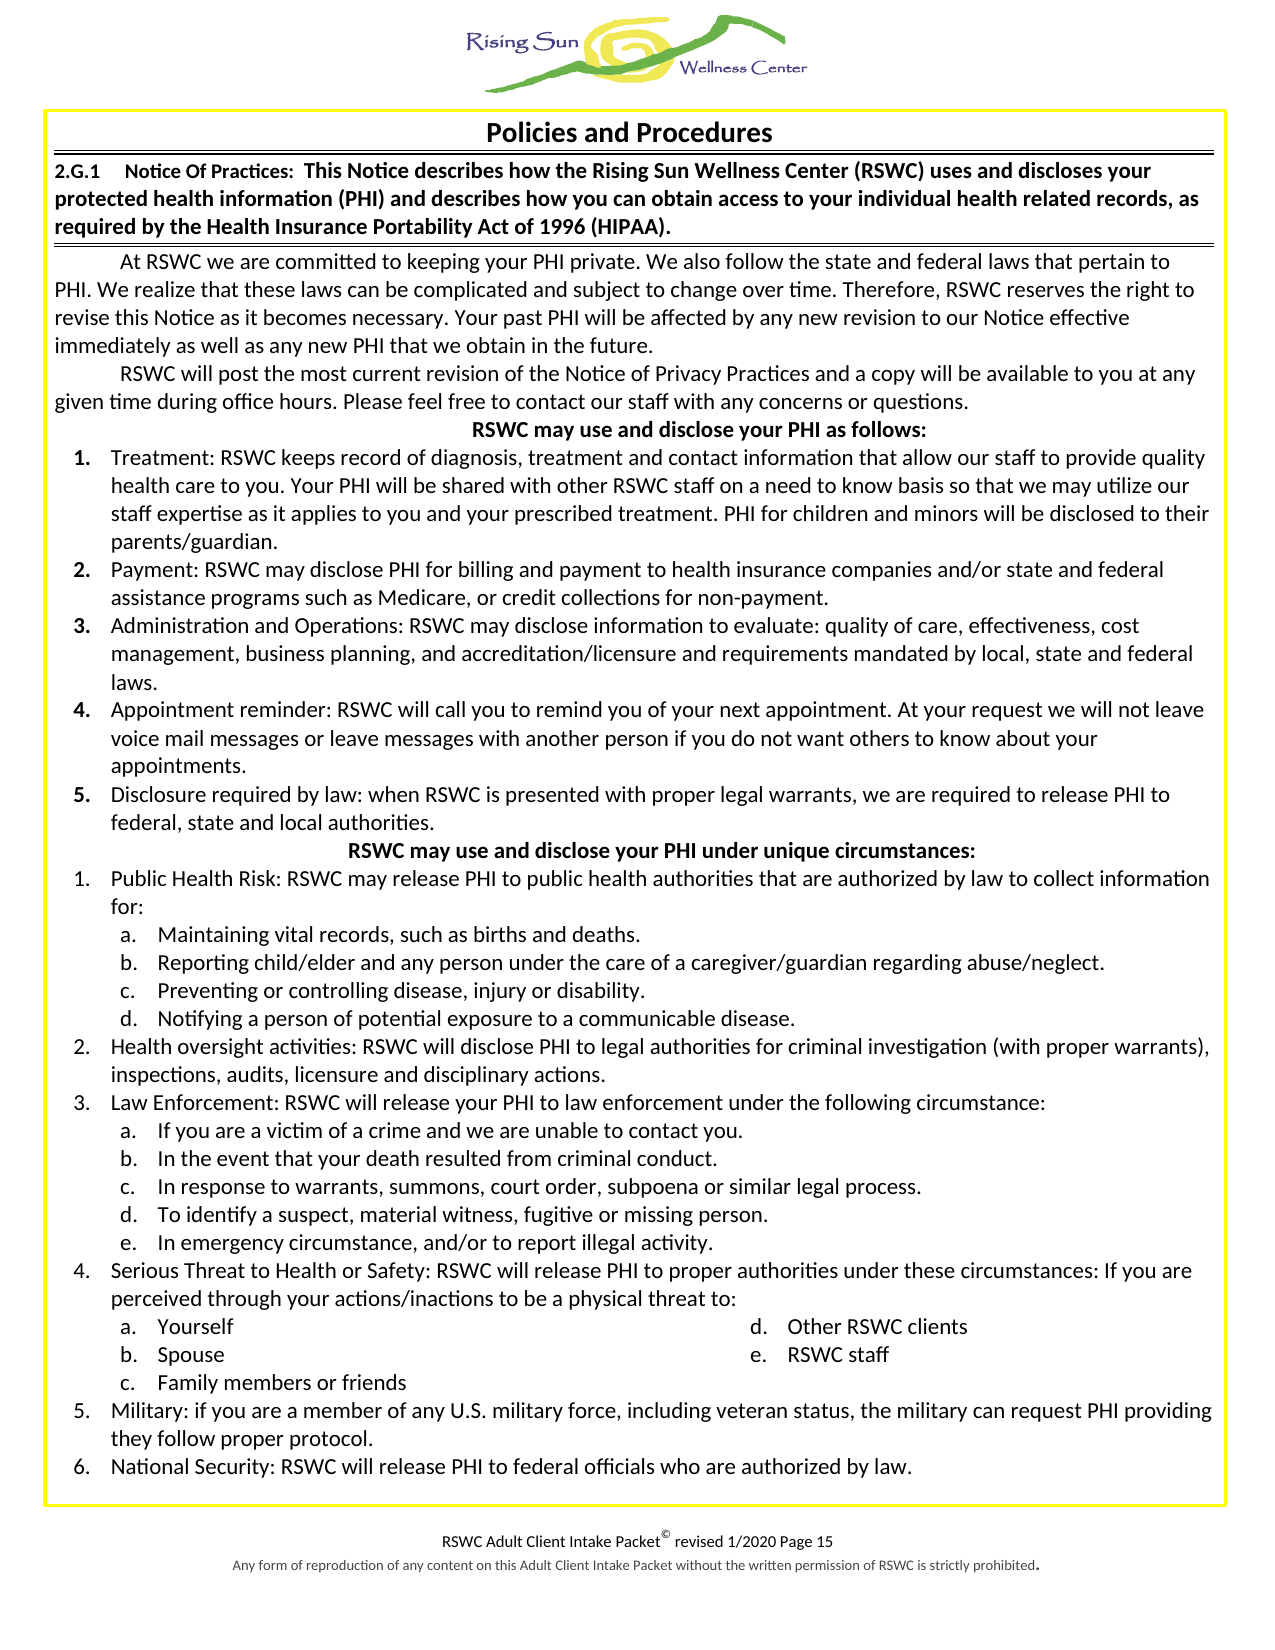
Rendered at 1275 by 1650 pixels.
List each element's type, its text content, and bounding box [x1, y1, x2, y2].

list Military: if you are a member of any U.S. military force, including veteran status, the military can request PHI providing they follow proper protocol. [73, 1396, 1214, 1452]
list Disclosure required by law: when RSWC is presented with proper legal warrants, we are required to release PHI to federal, state and local authorities. [73, 780, 1214, 836]
list Maintaining vital records, such as births and deaths. [120, 920, 1214, 948]
list Yourself [120, 1312, 584, 1340]
text RSWC may use and disclose your PHI under unique circumstances: [111, 836, 1214, 864]
list Law Enforcement: RSWC will release your PHI to law enforcement under the following circumstance: [73, 1088, 1214, 1116]
list Family members or friends [120, 1368, 584, 1396]
list In the event that your death resulted from criminal conduct. [120, 1144, 1214, 1172]
list Spouse [120, 1340, 584, 1368]
list Payment: RSWC may disclose PHI for billing and payment to health insurance companies and/or state and federal assistance programs such as Medicare, or credit collections for non-payment. [73, 556, 1214, 612]
list RSWC staff [750, 1340, 1214, 1368]
list National Security: RSWC will release PHI to federal officials who are authorized by law. [73, 1452, 1214, 1480]
text At RSWC we are committed to keeping your PHI private. We also follow the state and federal laws that pertain to PHI. We realize that these laws can be complicated and subject to change over time. Therefore, RSWC reserves the right to revise this Notice as it becomes necessary. Your past PHI will be affected by any new revision to our Notice effective immediately as well as any new PHI that we obtain in the future. [54, 247, 1214, 359]
text 2.G.1 Notice Of Practices: This Notice describes how the Rising Sun Wellness Center (RSWC) uses and discloses your protected health information (PHI) and describes how you can obtain access to your individual health related records, as required by the Health Insurance Portability Act of 1996 (HIPAA). [54, 155, 1214, 243]
list Treatment: RSWC keeps record of diagnosis, treatment and contact information that allow our staff to provide quality health care to you. Your PHI will be shared with other RSWC staff on a need to know basis so that we may utilize our staff expertise as it applies to you and your prescribed treatment. PHI for children and minors will be disclosed to their parents/guardian. [73, 443, 1214, 556]
text RSWC may use and disclose your PHI as follows: [111, 415, 1214, 443]
list Appointment reminder: RSWC will call you to remind you of your next appointment. At your request we will not leave voice mail messages or leave messages with another person if you do not want others to know about your appointments. [73, 696, 1214, 780]
list Notifying a person of potential exposure to a communicable disease. [120, 1004, 1214, 1032]
list In response to warrants, summons, court order, subpoena or similar legal process. [120, 1172, 1214, 1200]
list Serious Threat to Health or Safety: RSWC will release PHI to proper authorities under these circumstances: If you are perceived through your actions/inactions to be a physical threat to: [73, 1256, 1214, 1312]
text Policies and Procedures [47, 114, 1214, 150]
list To identify a suspect, material witness, fugitive or missing person. [120, 1200, 1214, 1228]
list Health oversight activities: RSWC will disclose PHI to legal authorities for criminal investigation (with proper warrants), inspections, audits, licensure and disciplinary actions. [73, 1032, 1214, 1088]
list Administration and Operations: RSWC may disclose information to evaluate: quality of care, effectiveness, cost management, business planning, and accreditation/licensure and requirements mandated by local, state and federal laws. [73, 612, 1214, 696]
text RSWC will post the most current revision of the Notice of Privacy Practices and a copy will be available to you at any given time during office hours. Please feel free to contact our staff with any concerns or questions. [54, 359, 1214, 415]
list Preventing or controlling disease, injury or disability. [120, 976, 1214, 1004]
list Other RSWC clients [750, 1312, 1214, 1340]
list In emergency circumstance, and/or to report illegal activity. [120, 1228, 1214, 1256]
list Public Health Risk: RSWC may release PHI to public health authorities that are authorized by law to collect information for: [73, 864, 1214, 920]
list Reporting child/elder and any person under the care of a caregiver/guardian regarding abuse/neglect. [120, 948, 1214, 976]
list If you are a victim of a crime and we are unable to contact you. [120, 1116, 1214, 1144]
